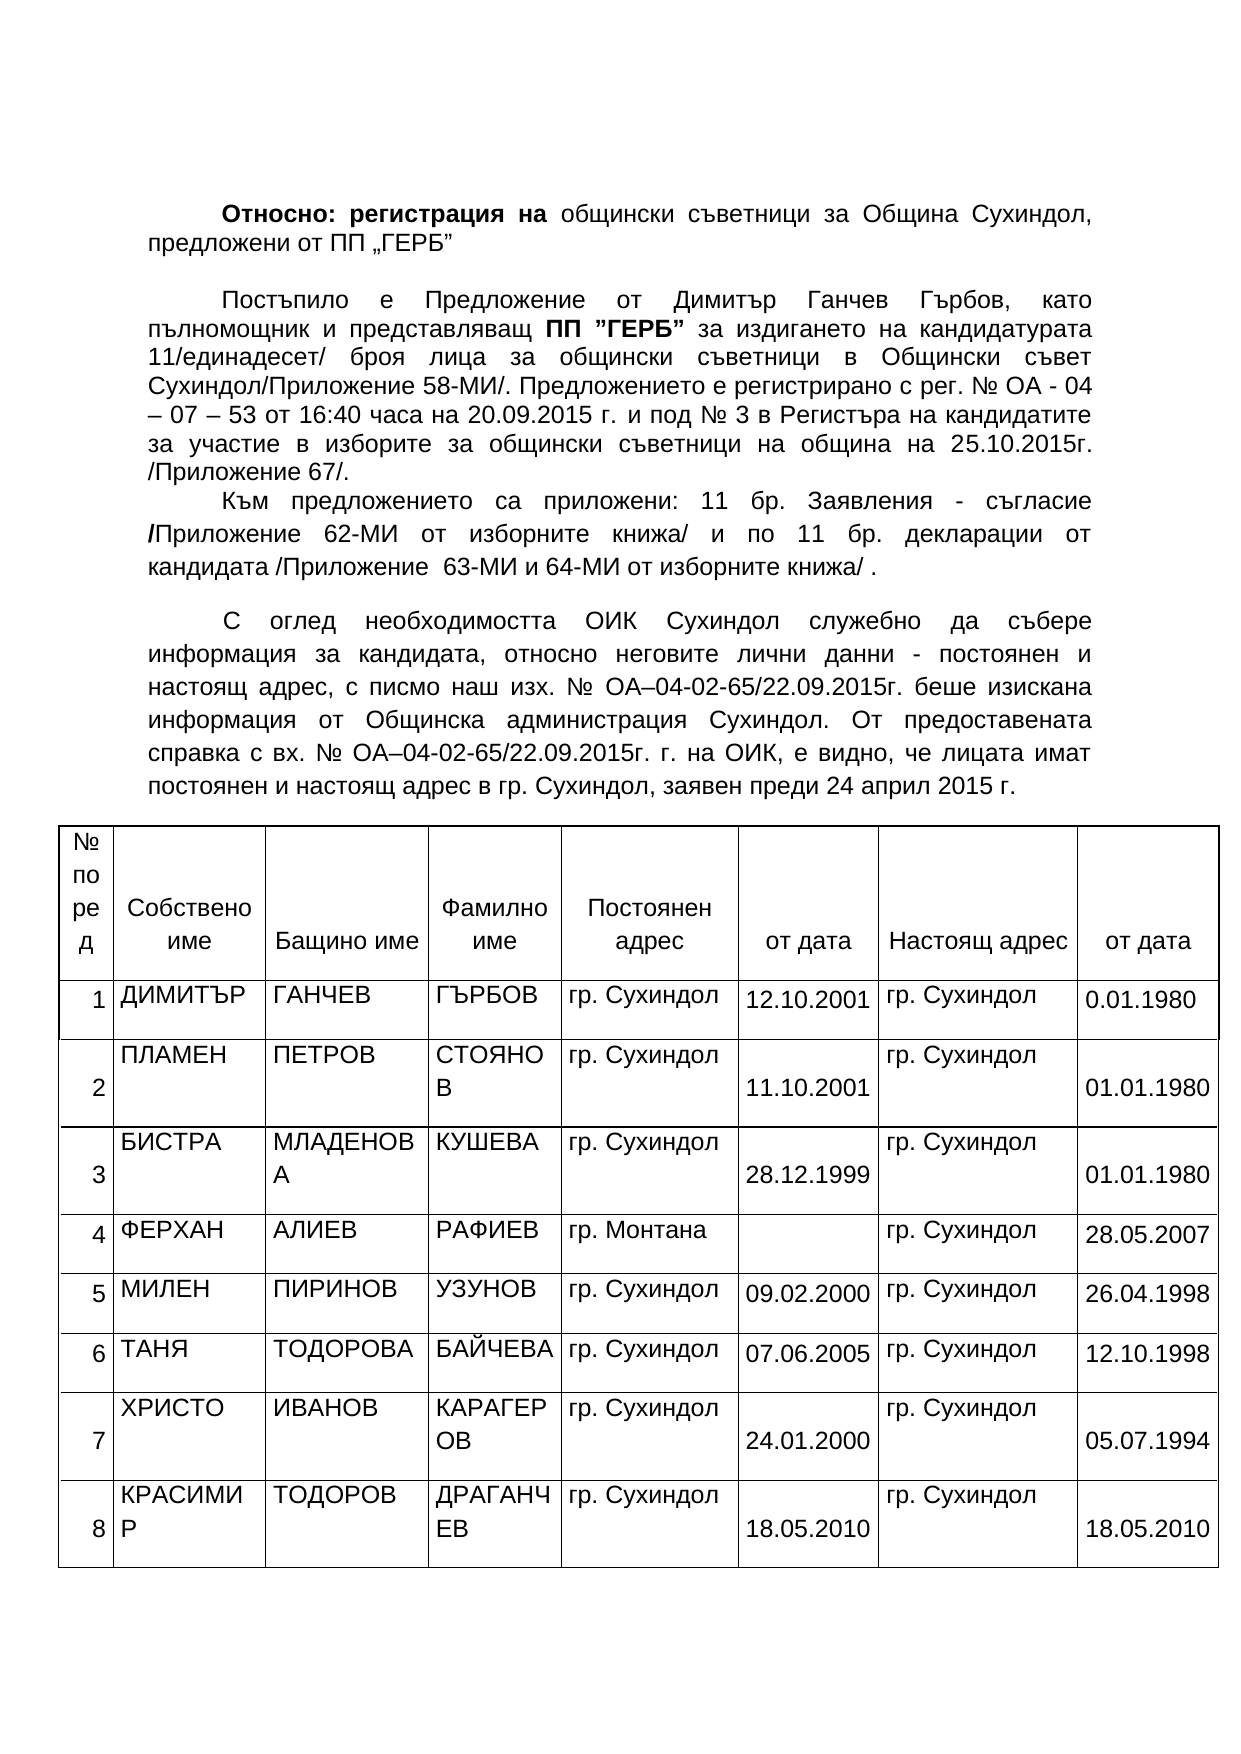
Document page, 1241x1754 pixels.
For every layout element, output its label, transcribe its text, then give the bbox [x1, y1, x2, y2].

table_cell 8 [59, 1480, 113, 1567]
table_cell 12.10.2001 [739, 981, 878, 1039]
table_cell 1 [60, 981, 113, 1039]
table_cell ПЕТРОВ [266, 1040, 428, 1126]
table_cell БАЙЧЕВА [429, 1334, 561, 1392]
table_cell МЛАДЕНОВА [266, 1128, 428, 1214]
table_cell 09.02.2000 [739, 1274, 878, 1333]
table_cell РАФИЕВ [429, 1215, 561, 1273]
table_cell 7 [59, 1392, 113, 1479]
table_cell гр. Сухиндол [562, 1128, 738, 1214]
table_cell БИСТРА [114, 1128, 265, 1214]
table_cell 07.06.2005 [739, 1334, 878, 1392]
table_cell МИЛЕН [114, 1274, 265, 1333]
table_cell ПИРИНОВ [266, 1274, 428, 1333]
table_cell гр. Сухиндол [562, 1274, 738, 1333]
table_cell 01.01.1980 [1078, 1126, 1218, 1214]
table_cell 24.01.2000 [739, 1393, 878, 1479]
table_cell гр. Сухиндол [879, 1393, 1077, 1479]
table_cell 26.04.1998 [1078, 1273, 1218, 1333]
table_cell 28.05.2007 [1078, 1214, 1218, 1273]
table_cell ХРИСТО [114, 1393, 265, 1479]
table_cell гр. Сухиндол [879, 1128, 1077, 1214]
table_cell гр. Сухиндол [879, 1274, 1077, 1333]
table_cell гр. Сухиндол [879, 981, 1077, 1039]
table_header от дата [1078, 827, 1218, 979]
table_cell гр. Сухиндол [879, 1040, 1077, 1126]
table_cell 2 [59, 1040, 113, 1126]
table_cell 12.10.1998 [1078, 1333, 1218, 1392]
table_cell 18.05.2010 [1078, 1480, 1218, 1567]
table_header от дата [739, 827, 878, 979]
table_cell ДИМИТЪР [114, 981, 265, 1039]
text Към предложението са приложени: 11 бр. Заявления - съгласие /Приложение 62-МИ от изборните книжа/ и по 11 бр. декларации от кандидата /Приложение 63-МИ и 64-МИ от изборните книжа/ . [148, 486, 1093, 581]
table_cell ГАНЧЕВ [266, 981, 428, 1039]
table_cell ТОДОРОВ [266, 1481, 428, 1567]
table_cell СТОЯНОВ [429, 1040, 561, 1126]
text Постъпило е Предложение от Димитър Ганчев Гърбов, като пълномощник и представляващ ПП ”ГЕРБ” за издигането на кандидатурата 11/единадесет/ броя лица за общински съветници в Общински съвет Сухиндол/Приложение 58-МИ/. Предложението е регистрирано с рег. № ОА - 04 – 07 – 53 от 16:40 часа на 20.09.2015 г. и под № 3 в Регистъра на кандидатите за участие в изборите за общински съветници на община на 25.10.2015г. /Приложение 67/. [148, 285, 1093, 486]
table_cell 6 [59, 1333, 113, 1392]
table_cell гр. Сухиндол [879, 1481, 1077, 1567]
table_cell гр. Сухиндол [562, 981, 738, 1039]
table_cell АЛИЕВ [266, 1215, 428, 1273]
table_cell [739, 1215, 878, 1273]
table_cell 4 [59, 1214, 113, 1273]
table_cell 18.05.2010 [739, 1481, 878, 1567]
text С оглед необходимостта ОИК Сухиндол служебно да събере информация за кандидата, относно неговите лични данни - постоянен и настоящ адрес, с писмо наш изх. № ОА–04-02-65/22.09.2015г. беше изискана информация от Общинска администрация Сухиндол. От предоставената справка с вх. № ОА–04-02-65/22.09.2015г. г. на ОИК, е видно, че лицата имат постоянен и настоящ адрес в гр. Сухиндол, заявен преди 24 април 2015 г. [148, 606, 1093, 800]
table_cell 5 [59, 1273, 113, 1333]
table_cell гр. Монтана [562, 1215, 738, 1273]
table_cell ТОДОРОВА [266, 1334, 428, 1392]
table_cell гр. Сухиндол [562, 1334, 738, 1392]
table_cell 05.07.1994 [1078, 1392, 1218, 1479]
table_cell ТАНЯ [114, 1334, 265, 1392]
table_cell КАРАГЕРОВ [429, 1393, 561, 1479]
table_cell ДРАГАНЧЕВ [429, 1481, 561, 1567]
text Относно: регистрация на общински съветници за Община Сухиндол, предложени от ПП „ГЕРБ” [148, 199, 1093, 257]
table_header Постоянен адрес [562, 827, 738, 979]
table_cell гр. Сухиндол [879, 1334, 1077, 1392]
table_cell 11.10.2001 [739, 1040, 878, 1126]
table_header Фамилно име [429, 827, 561, 979]
table_cell КРАСИМИР [114, 1481, 265, 1567]
table_cell 28.12.1999 [739, 1128, 878, 1214]
table_cell ГЪРБОВ [429, 981, 561, 1039]
table_cell КУШЕВА [429, 1128, 561, 1214]
table_cell гр. Сухиндол [562, 1040, 738, 1126]
table_cell ПЛАМЕН [114, 1040, 265, 1126]
table_cell 3 [59, 1126, 113, 1214]
table_cell гр. Сухиндол [562, 1393, 738, 1479]
table_cell гр. Сухиндол [562, 1481, 738, 1567]
table_cell ФЕРХАН [114, 1215, 265, 1273]
table_cell гр. Сухиндол [879, 1215, 1077, 1273]
table_cell 0.01.1980 [1078, 981, 1218, 1039]
table_header № по ред [60, 827, 113, 979]
table_header Бащино име [266, 827, 428, 979]
table_cell ИВАНОВ [266, 1393, 428, 1479]
table_header Собствено име [114, 827, 265, 979]
table_cell УЗУНОВ [429, 1274, 561, 1333]
table_cell 01.01.1980 [1078, 1039, 1218, 1126]
table_header Настоящ адрес [879, 827, 1077, 979]
